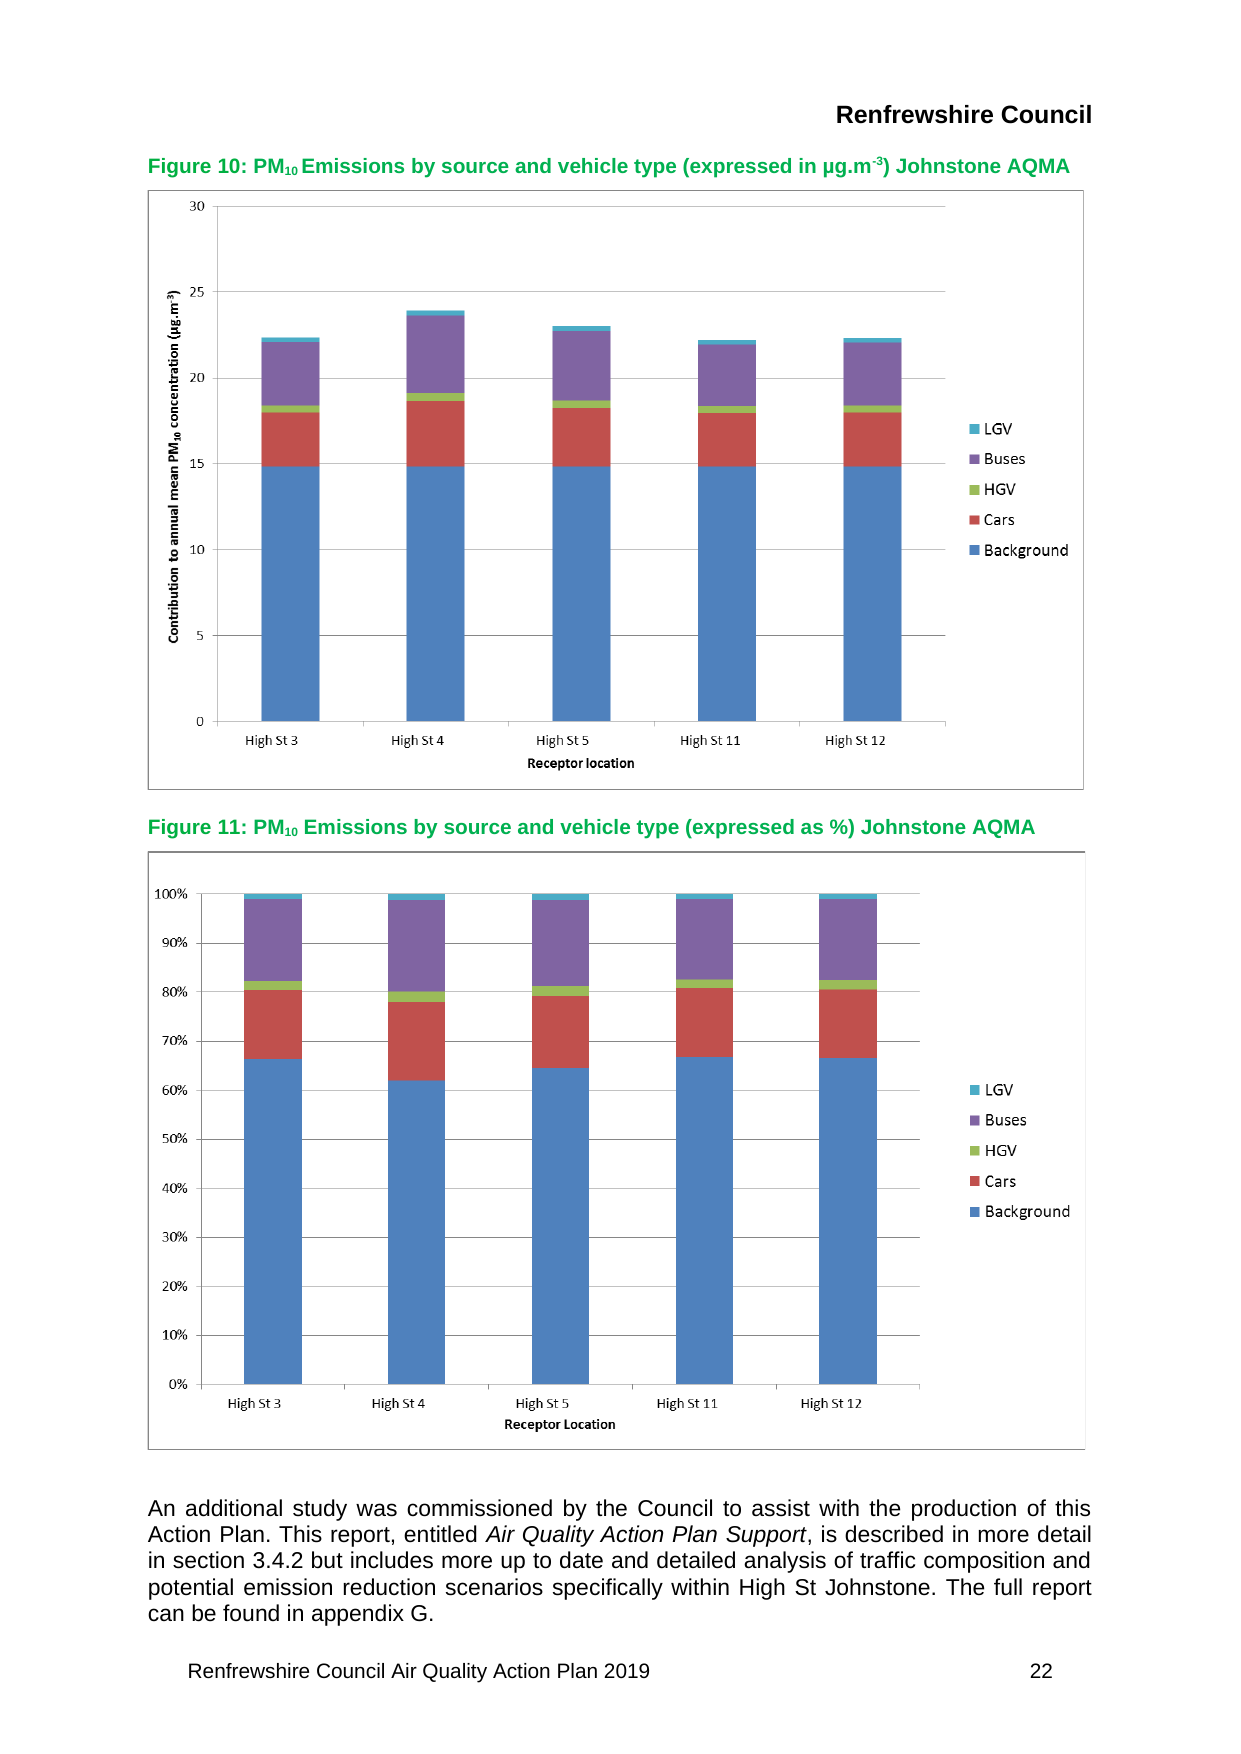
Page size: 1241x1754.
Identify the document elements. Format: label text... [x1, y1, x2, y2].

text Figure 10: PM10 Emissions by source and vehicle type (expressed in µg.m-3) Johnstone AQMA [148, 153, 1092, 177]
picture [147, 851, 1086, 1450]
text Figure 11: PM10 Emissions by source and vehicle type (expressed as %) Johnstone AQMA [148, 815, 1092, 839]
text An additional study was commissioned by the Council to assist with the production of this Action Plan. This report, entitled Air Quality Action Plan Support, is described in more detail in section 3.4.2 but includes more up to date and detailed analysis of traffic composition and potential emission reduction scenarios specifically within High St Johnstone. The full report can be found in appendix G. [148, 1494, 1092, 1626]
picture [147, 190, 1084, 790]
